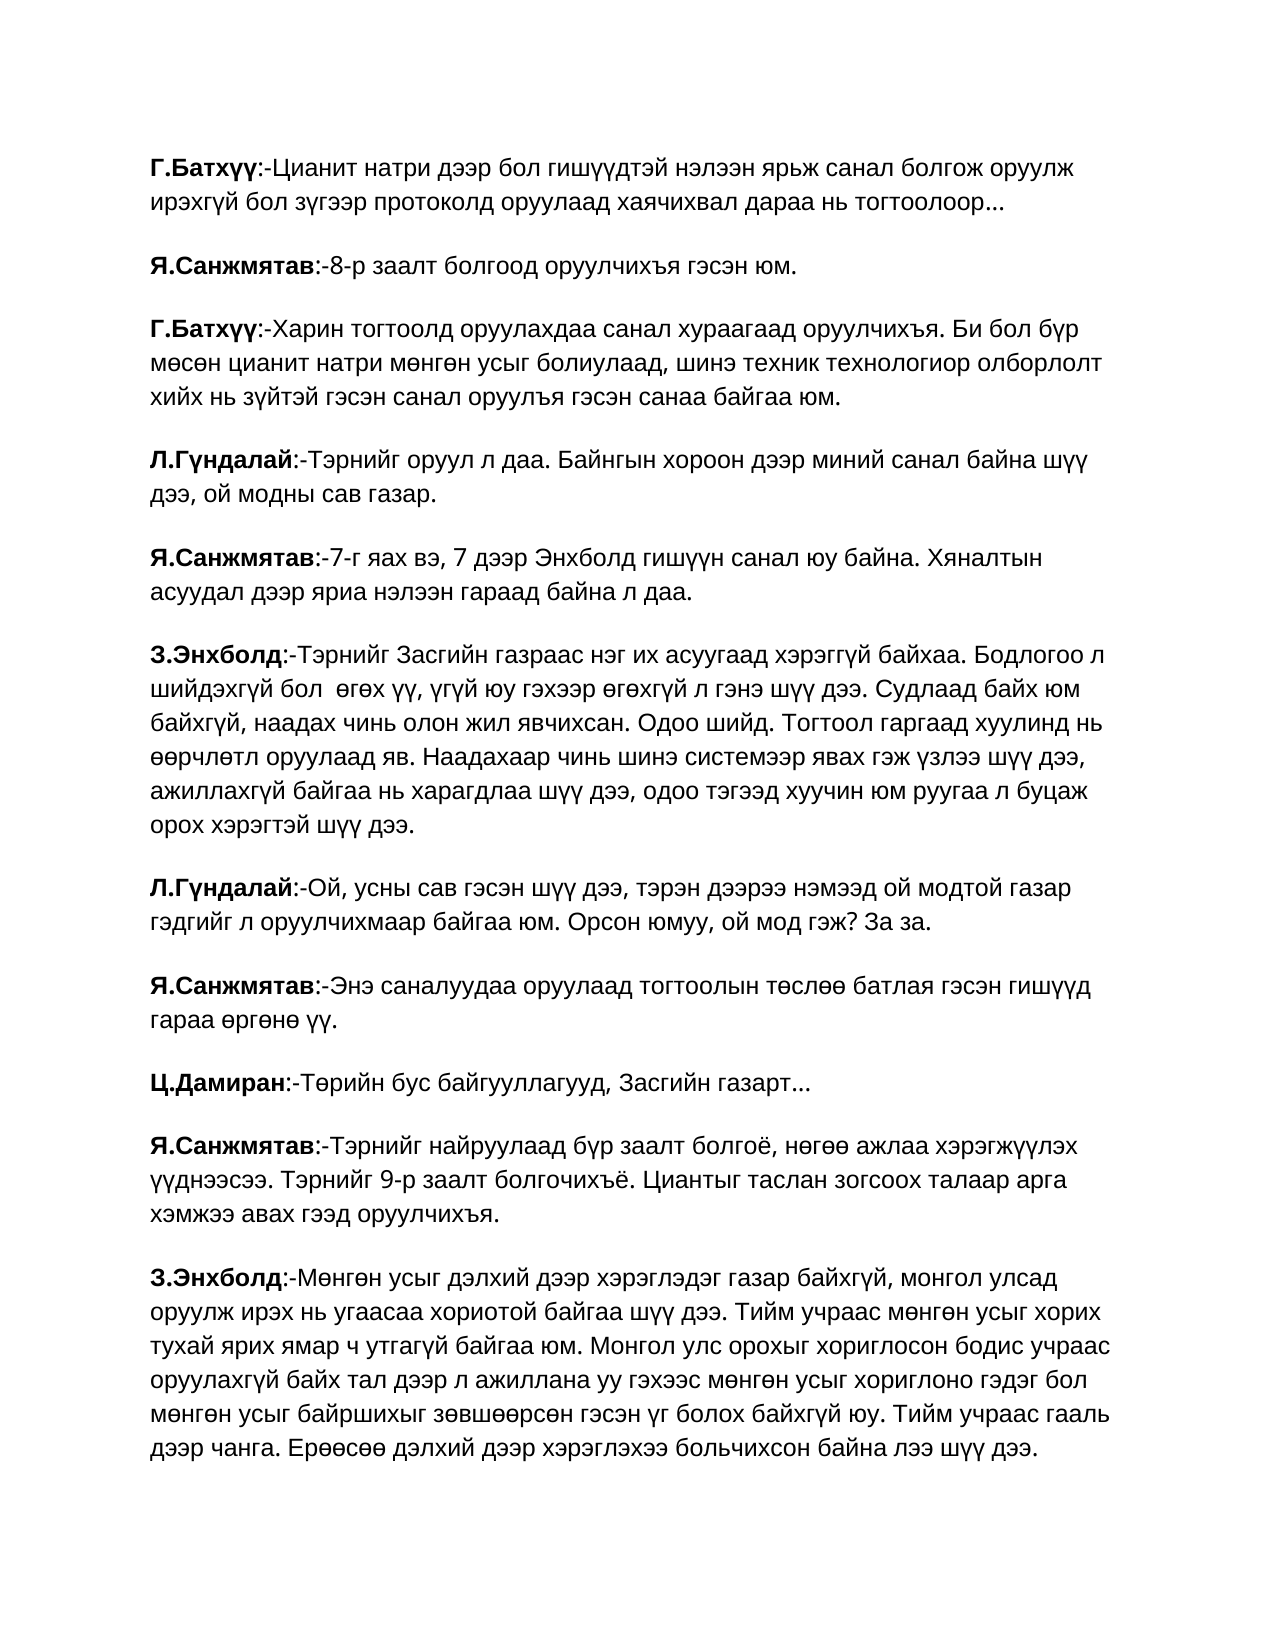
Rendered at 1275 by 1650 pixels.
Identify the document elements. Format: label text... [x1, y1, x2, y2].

text Г.Батхүү:-Харин тогтоолд оруулахдаа санал хураагаад оруулчихъя. Би бол бүр мөсөн цианит натри мөнгөн усыг болиулаад, шинэ техник технологиор олборлолт хийх нь зүйтэй гэсэн санал оруулъя гэсэн санаа байгаа юм. [150, 311, 1125, 413]
text З.Энхболд:-Тэрнийг Засгийн газраас нэг их асуугаад хэрэггүй байхаа. Бодлогоо л шийдэхгүй бол өгөх үү, үгүй юу гэхээр өгөхгүй л гэнэ шүү дээ. Судлаад байх юм байхгүй, наадах чинь олон жил явчихсан. Одоо шийд. Тогтоол гаргаад хуулинд нь өөрчлөтл оруулаад яв. Наадахаар чинь шинэ системээр явах гэж үзлээ шүү дээ, ажиллахгүй байгаа нь харагдлаа шүү дээ, одоо тэгээд хуучин юм руугаа л буцаж орох хэрэгтэй шүү дээ. [150, 636, 1125, 841]
text Ц.Дамиран:-Төрийн бус байгууллагууд, Засгийн газарт... [150, 1064, 1125, 1099]
text Я.Санжмятав:-8-р заалт болгоод оруулчихъя гэсэн юм. [150, 247, 1125, 281]
text Г.Батхүү:-Цианит натри дээр бол гишүүдтэй нэлээн ярьж санал болгож оруулж ирэхгүй бол зүгээр протоколд оруулаад хаячихвал дараа нь тогтоолоор... [150, 150, 1125, 218]
text Я.Санжмятав:-Тэрнийг найруулаад бүр заалт болгоё, нөгөө ажлаа хэрэгжүүлэх үүднээсээ. Тэрнийг 9-р заалт болгочихъё. Циантыг таслан зогсоох талаар арга хэмжээ авах гээд оруулчихъя. [150, 1128, 1125, 1230]
text Л.Гүндалай:-Ой, усны сав гэсэн шүү дээ, тэрэн дээрээ нэмээд ой модтой газар гэдгийг л оруулчихмаар байгаа юм. Орсон юмуу, ой мод гэж? За за. [150, 870, 1125, 938]
text Я.Санжмятав:-Энэ саналуудаа оруулаад тогтоолын төслөө батлая гэсэн гишүүд гараа өргөнө үү. [150, 967, 1125, 1035]
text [150, 1259, 1125, 1463]
text Л.Гүндалай:-Тэрнийг оруул л даа. Байнгын хороон дээр миний санал байна шүү дээ, ой модны сав газар. [150, 442, 1125, 510]
text Я.Санжмятав:-7-г яах вэ, 7 дээр Энхболд гишүүн санал юу байна. Хяналтын асуудал дээр яриа нэлээн гараад байна л даа. [150, 539, 1125, 607]
